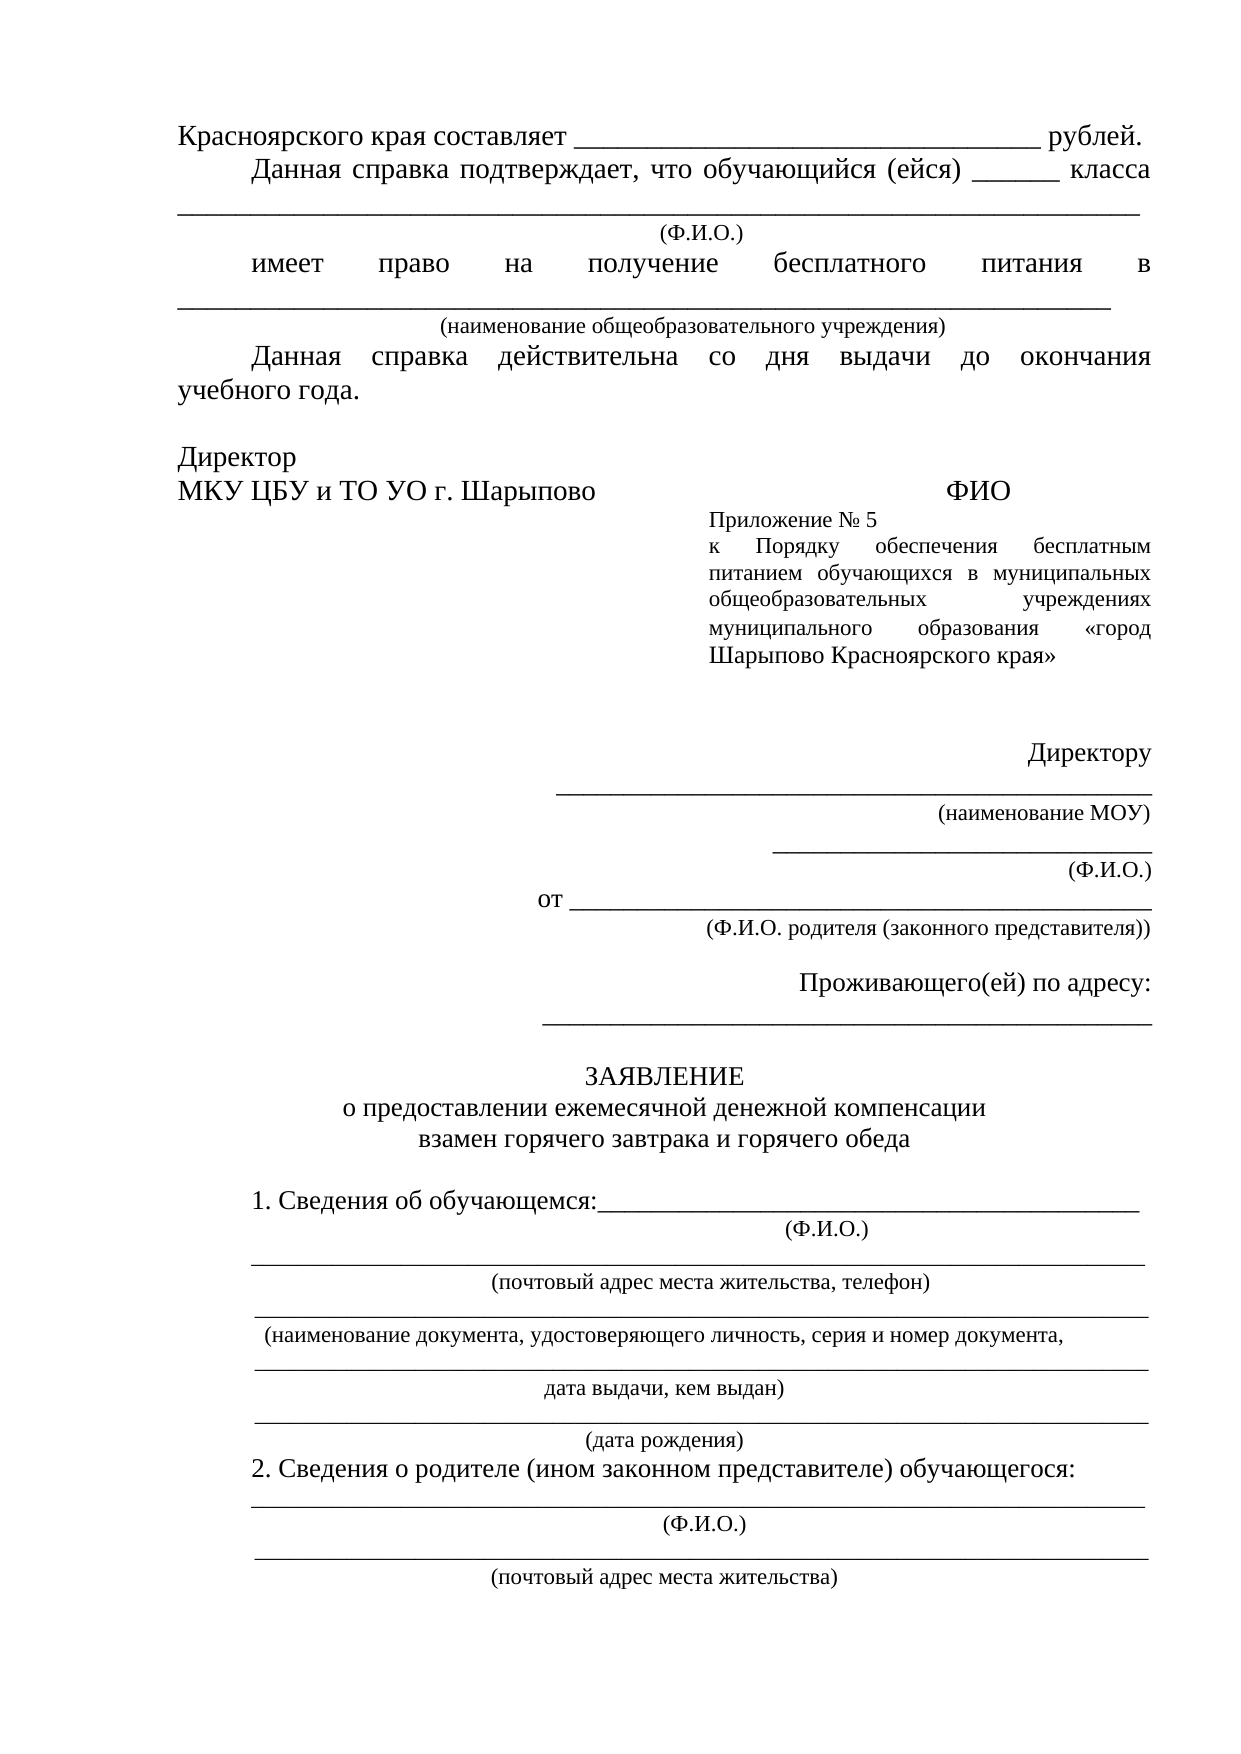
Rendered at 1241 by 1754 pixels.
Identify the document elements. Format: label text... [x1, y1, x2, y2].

text (наименование общеобразовательного учреждения) [177, 312, 1152, 338]
text ______________________________________________________________________________ (почтовый адрес места жительства) [177, 1536, 1152, 1589]
text (почтовый адрес места жительства, телефон) [177, 1268, 1152, 1294]
text (Ф.И.О. родителя (законного представителя)) [177, 913, 1152, 940]
text имеет право на получение бесплатного питания в ________________________________________________________________ [177, 245, 1152, 312]
text Данная справка подтверждает, что обучающийся (ейся) ______ класса __________________________________________________________________ [177, 152, 1152, 219]
text 2. Сведения о родителе (ином законном представителе) обучающегося: [177, 1453, 1152, 1484]
text (Ф.И.О.) [177, 1510, 1152, 1536]
text МКУ ЦБУ и ТО УО г. Шарыпово ФИО [177, 473, 1152, 506]
text Проживающего(ей) по адресу: [177, 966, 1152, 997]
text от ___________________________________________ [177, 882, 1152, 913]
text (Ф.И.О.) [177, 1215, 1152, 1242]
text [177, 118, 1152, 152]
text ____________________________________________ [177, 767, 1152, 798]
text (Ф.И.О.) [177, 219, 1152, 245]
text Директору [177, 736, 1152, 767]
text (Ф.И.О.) [177, 856, 1152, 882]
text (наименование МОУ) [177, 798, 1152, 825]
text взамен горячего завтрака и горячего обеда [177, 1122, 1152, 1153]
text ______________________________________________________________________________ [177, 1242, 1152, 1268]
text Приложение № 5 [709, 506, 1152, 533]
text ЗАЯВЛЕНИЕ [177, 1060, 1152, 1091]
text ____________________________ [177, 825, 1152, 856]
text ______________________________________________________________________________ [177, 1484, 1152, 1510]
text ______________________________________________________________________________(дата рождения) [177, 1400, 1152, 1453]
text к Порядку обеспечения бесплатным питанием обучающихся в муниципальных общеобразовательных учреждениях муниципального образования «город Шарыпово Красноярского края» [709, 533, 1152, 669]
text Директор [177, 439, 1152, 473]
text Данная справка действительна со дня выдачи до окончания учебного года. [177, 338, 1152, 406]
text _____________________________________________ [177, 997, 1152, 1028]
text о предоставлении ежемесячной денежной компенсации [177, 1091, 1152, 1122]
text ______________________________________________________________________________дата выдачи, кем выдан) [177, 1347, 1152, 1400]
text 1. Сведения об обучающемся:________________________________________ [177, 1184, 1152, 1215]
